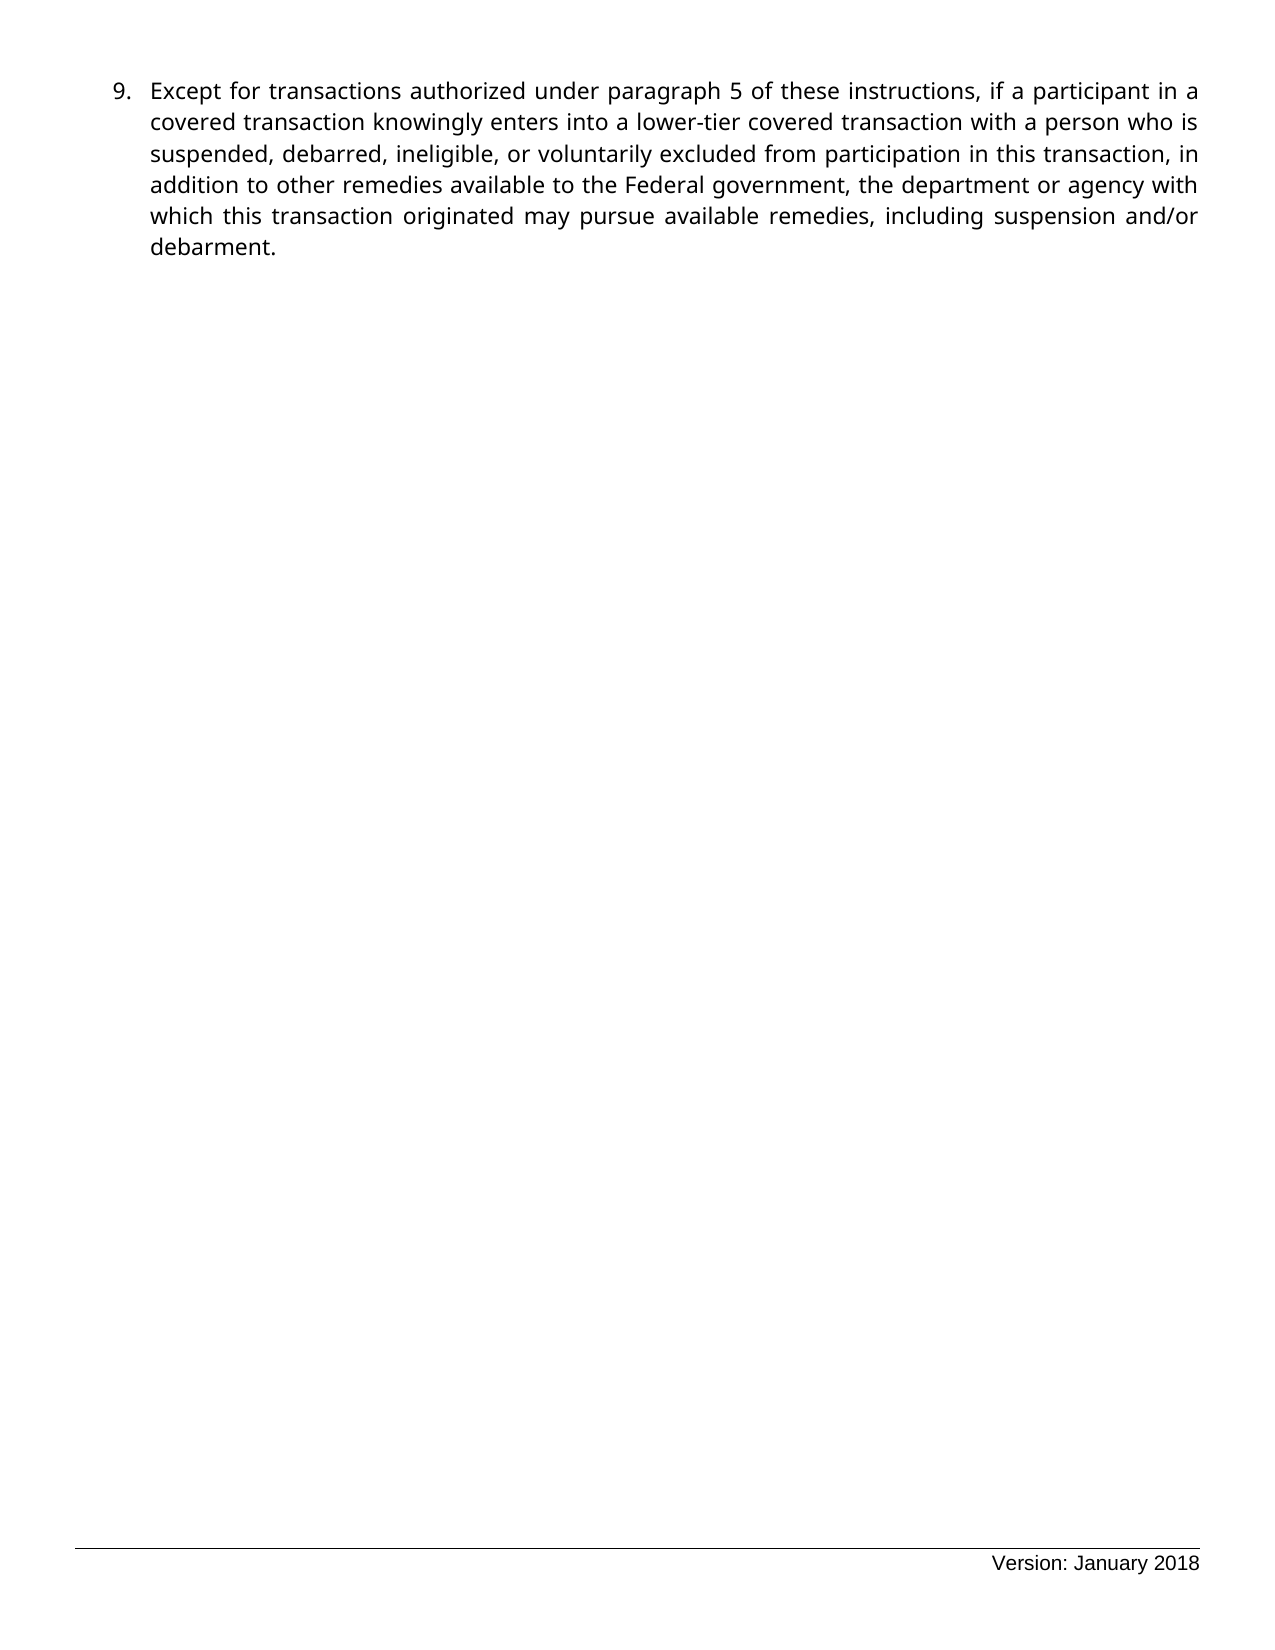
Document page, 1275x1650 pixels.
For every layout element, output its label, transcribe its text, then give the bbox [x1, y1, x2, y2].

list Except for transactions authorized under paragraph 5 of these instructions, if a participant in a covered transaction knowingly enters into a lower-tier covered transaction with a person who is suspended, debarred, ineligible, or voluntarily excluded from participation in this transaction, in addition to other remedies available to the Federal government, the department or agency with which this transaction originated may pursue available remedies, including suspension and/or debarment. [112, 75, 1200, 262]
